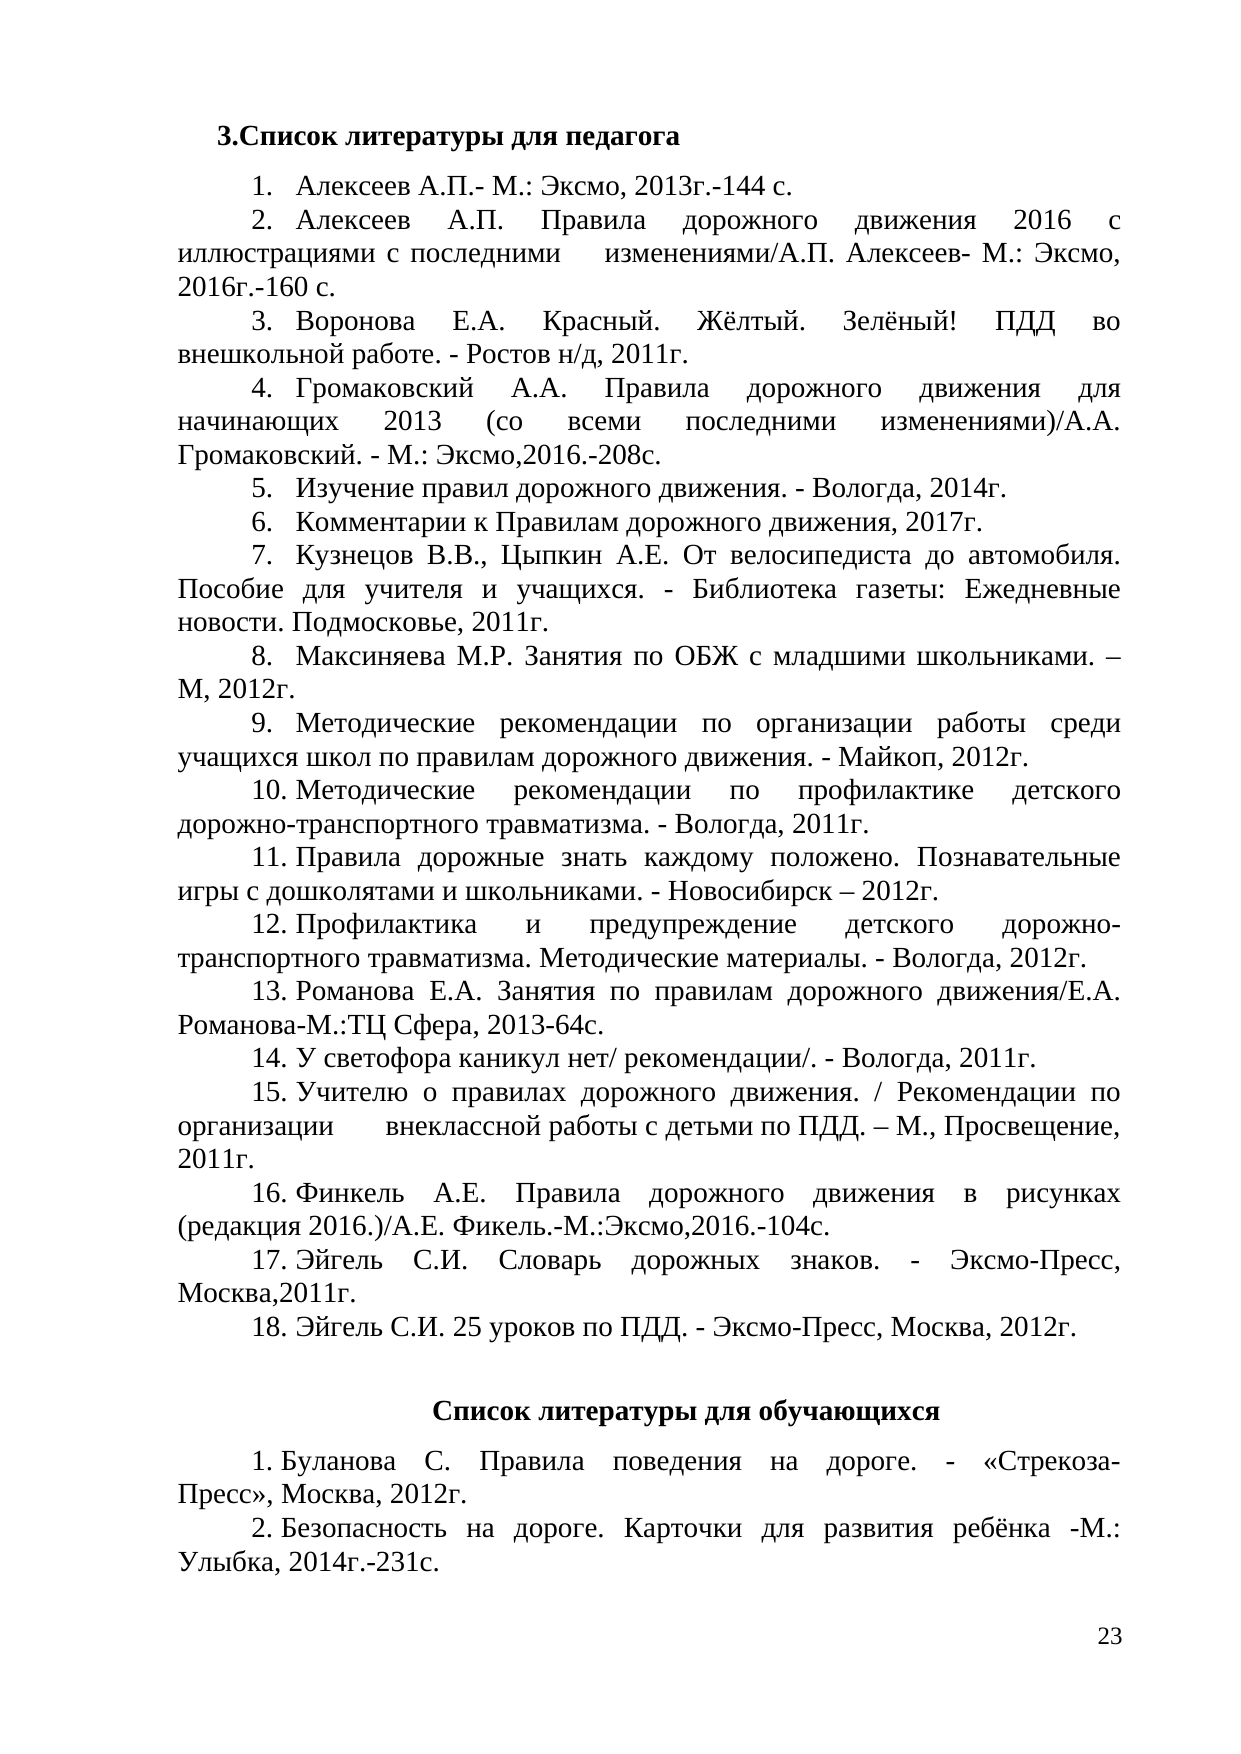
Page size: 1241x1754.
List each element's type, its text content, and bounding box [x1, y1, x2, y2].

list Комментарии к Правилам дорожного движения, 2017г. [177, 504, 1121, 537]
list Эйгель С.И. 25 уроков по ПДД. - Эксмо-Пресс, Москва, 2012г. [177, 1309, 1121, 1342]
list Буланова С. Правила поведения на дороге. - «Стрекоза-Пресс», Москва, 2012г. [177, 1443, 1121, 1510]
list Алексеев А.П. Правила дорожного движения 2016 с иллюстрациями с последними изменениями/А.П. Алексеев- М.: Эксмо, 2016г.-160 с. [177, 202, 1121, 303]
list Воронова Е.А. Красный. Жёлтый. Зелёный! ПДД во внешкольной работе. - Ростов н/д, 2011г. [177, 303, 1121, 370]
list Алексеев А.П.- М.: Эксмо, 2013г.-144 с. [177, 168, 1121, 202]
list Романова Е.А. Занятия по правилам дорожного движения/Е.А. Романова-М.:ТЦ Сфера, 2013-64с. [177, 973, 1121, 1041]
list Безопасность на дороге. Карточки для развития ребёнка -М.: Улыбка, 2014г.-231с. [177, 1510, 1121, 1577]
list Финкель А.Е. Правила дорожного движения в рисунках (редакция 2016.)/А.Е. Фикель.-М.:Эксмо,2016.-104с. [177, 1175, 1121, 1242]
subtitle Список литературы для обучающихся [177, 1393, 1121, 1426]
list Правила дорожные знать каждому положено. Познавательные игры с дошколятами и школьниками. - Новосибирск – 2012г. [177, 839, 1121, 906]
list Методические рекомендации по организации работы среди учащихся школ по правилам дорожного движения. - Майкоп, 2012г. [177, 705, 1121, 772]
list Методические рекомендации по профилактике детского дорожно-транспортного травматизма. - Вологда, 2011г. [177, 772, 1121, 839]
list Кузнецов В.В., Цыпкин А.Е. От велосипедиста до автомобиля. Пособие для учителя и учащихся. - Библиотека газеты: Ежедневные новости. Подмосковье, 2011г. [177, 537, 1121, 638]
list У светофора каникул нет/ рекомендации/. - Вологда, 2011г. [177, 1041, 1121, 1074]
list Максиняева М.Р. Занятия по ОБЖ с младшими школьниками. – М, 2012г. [177, 638, 1121, 705]
list Профилактика и предупреждение детского дорожно-транспортного травматизма. Методические материалы. - Вологда, 2012г. [177, 906, 1121, 973]
subtitle 3.Список литературы для педагога [217, 118, 1122, 152]
list Громаковский А.А. Правила дорожного движения для начинающих 2013 (со всеми последними изменениями)/А.А. Громаковский. - М.: Эксмо,2016.-208с. [177, 370, 1121, 470]
list Учителю о правилах дорожного движения. / Рекомендации по организации внеклассной работы с детьми по ПДД. – М., Просвещение, 2011г. [177, 1074, 1121, 1175]
list Изучение правил дорожного движения. - Вологда, 2014г. [177, 470, 1121, 504]
list Эйгель С.И. Словарь дорожных знаков. - Эксмо-Пресс, Москва,2011г. [177, 1242, 1121, 1309]
